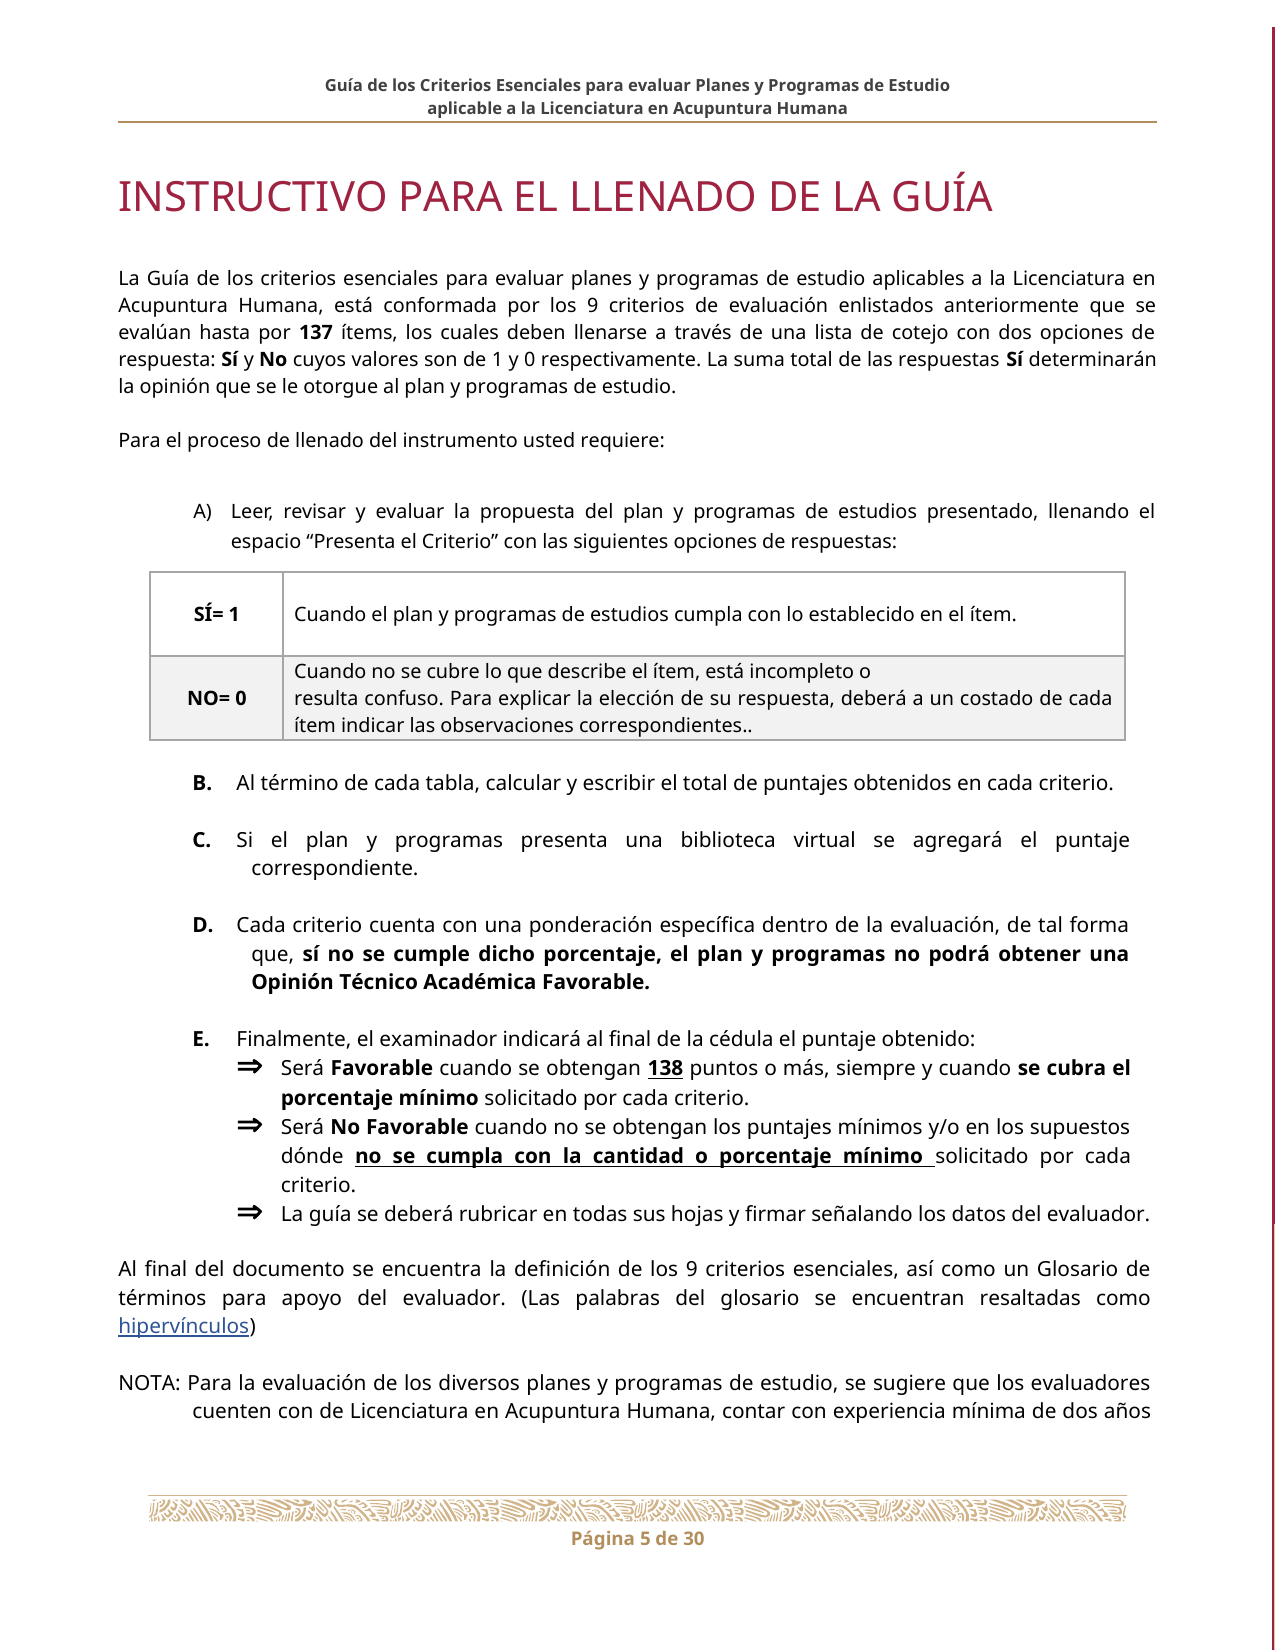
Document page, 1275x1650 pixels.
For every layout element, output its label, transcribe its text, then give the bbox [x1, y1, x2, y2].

table_header SÍ= 1 [151, 573, 282, 655]
list Leer, revisar y evaluar la propuesta del plan y programas de estudios presentado, llenando el espacio “Presenta el Criterio” con las siguientes opciones de respuestas: [193, 497, 1157, 555]
table_cell NO= 0 [151, 657, 282, 739]
text Al final del documento se encuentra la definición de los 9 criterios esenciales, así como un Glosario de términos para apoyo del evaluador. (Las palabras del glosario se encuentran resaltadas como hipervínculos) [118, 1254, 1152, 1339]
list Si el plan y programas presenta una biblioteca virtual se agregará el puntaje correspondiente. [192, 825, 1131, 882]
table_cell Cuando no se cubre lo que describe el ítem, está incompleto o resulta confuso. Para explicar la elección de su respuesta, deberá a un costado de cada ítem indicar las observaciones correspondientes.. [284, 657, 1124, 739]
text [118, 1368, 1152, 1425]
text La Guía de los criterios esenciales para evaluar planes y programas de estudio aplicables a la Licenciatura en Acupuntura Humana, está conformada por los 9 criterios de evaluación enlistados anteriormente que se evalúan hasta por 137 ítems, los cuales deben llenarse a través de una lista de cotejo con dos opciones de respuesta: Sí y No cuyos valores son de 1 y 0 respectivamente. La suma total de las respuestas Sí determinarán la opinión que se le otorgue al plan y programas de estudio. [118, 264, 1157, 399]
table_header Cuando el plan y programas de estudios cumpla con lo establecido en el ítem. [284, 573, 1124, 655]
list Cada criterio cuenta con una ponderación específica dentro de la evaluación, de tal forma que, sí no se cumple dicho porcentaje, el plan y programas no podrá obtener una Opinión Técnico Académica Favorable. [192, 910, 1131, 996]
list Será Favorable cuando se obtengan 138 puntos o más, siempre y cuando se cubra el porcentaje mínimo solicitado por cada criterio. [236, 1053, 1131, 1111]
list Será No Favorable cuando no se obtengan los puntajes mínimos y/o en los supuestos dónde no se cumpla con la cantidad o porcentaje mínimo solicitado por cada criterio. [236, 1111, 1131, 1198]
list Finalmente, el examinador indicará al final de la cédula el puntaje obtenido: [192, 1024, 1131, 1053]
text Para el proceso de llenado del instrumento usted requiere: [118, 426, 1157, 453]
list La guía se deberá rubricar en todas sus hojas y firmar señalando los datos del evaluador. [236, 1198, 1157, 1229]
list Al término de cada tabla, calcular y escribir el total de puntajes obtenidos en cada criterio. [192, 768, 1131, 797]
list INSTRUCTIVO PARA EL LLENADO DE LA GUÍA [118, 167, 1196, 224]
